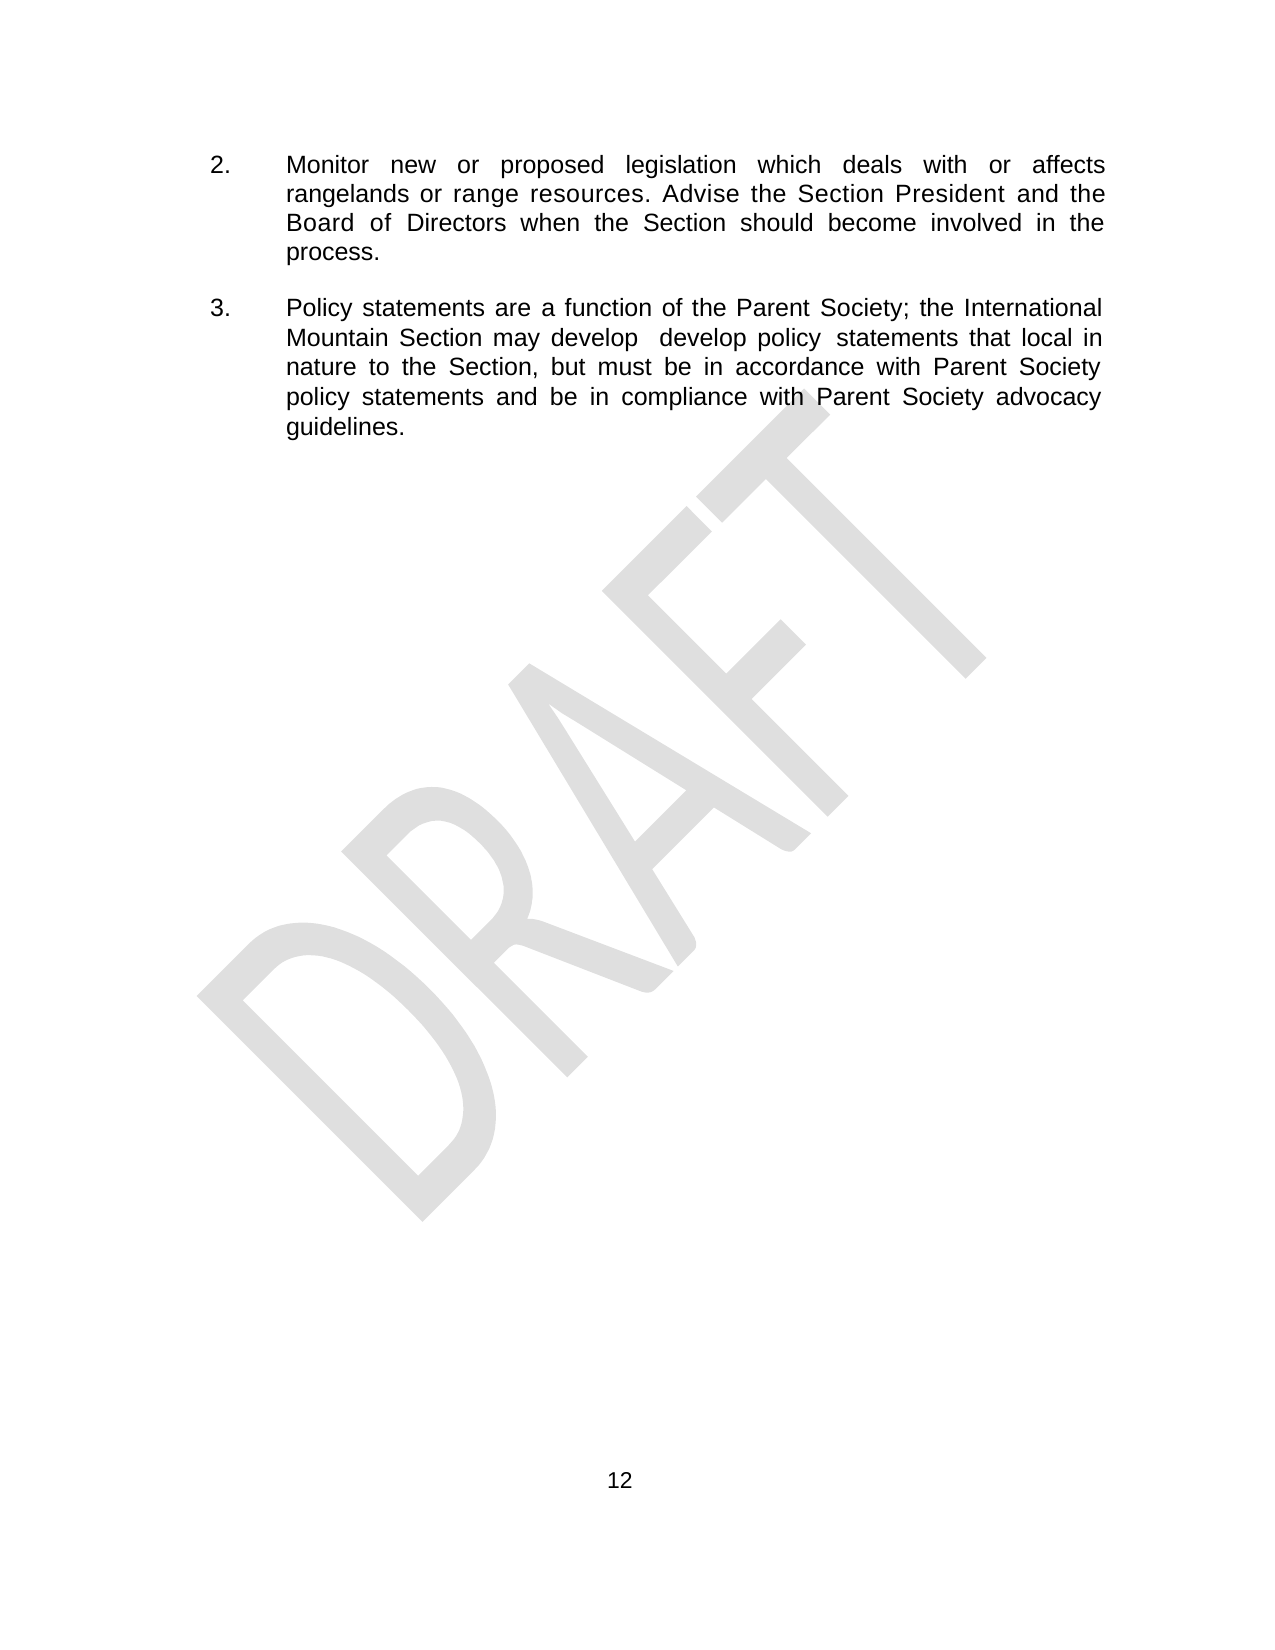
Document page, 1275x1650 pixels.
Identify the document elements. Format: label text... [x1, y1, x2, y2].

list Policy statements are a function of the Parent Society; the International Mountain Section may develop develop policy statements that local in nature to the Section, but must be in accordance with Parent Society policy statements and be in compliance with Parent Society advocacy guidelines. [210, 293, 1103, 440]
list Monitor new or proposed legislation which deals with or affects rangelands or range resources. Advise the Section President and the Board of Directors when the Section should become involved in the process. [210, 150, 1106, 266]
